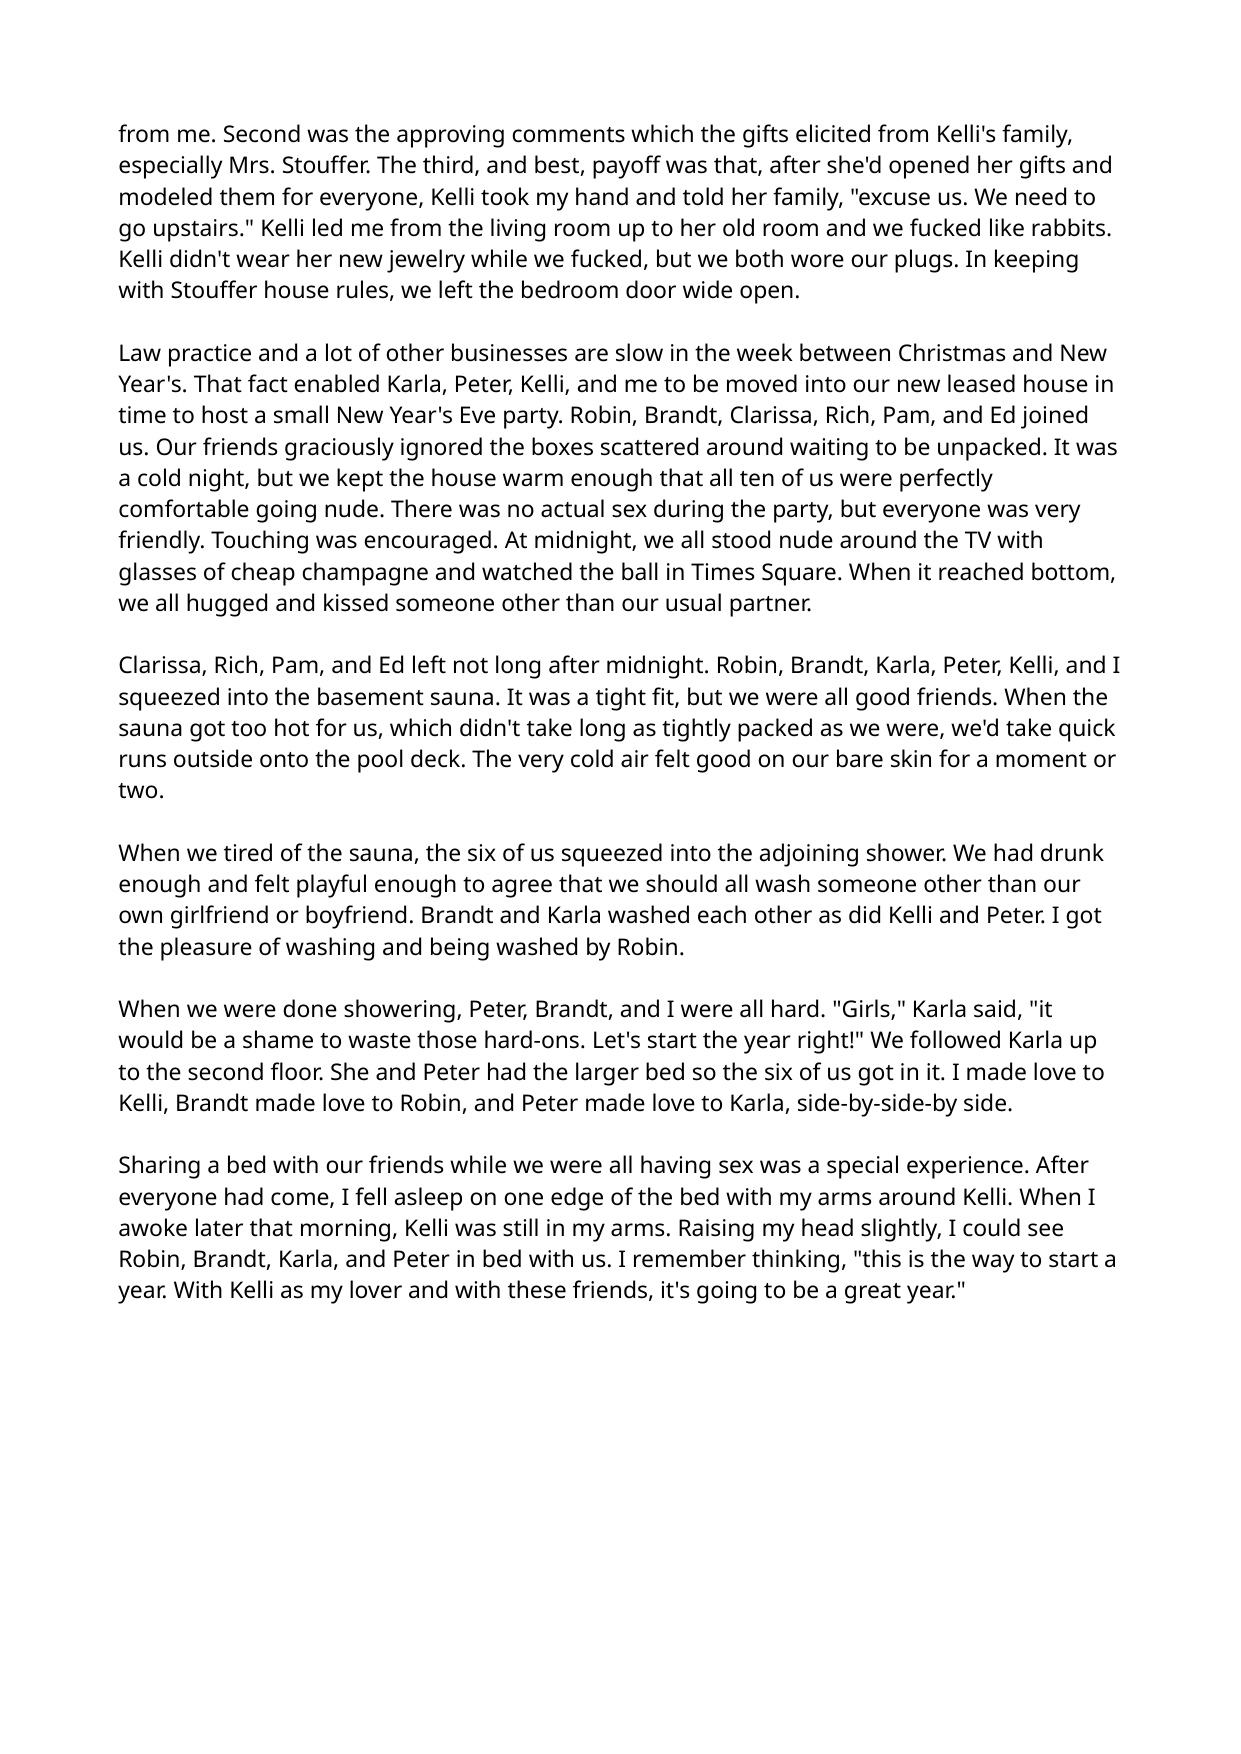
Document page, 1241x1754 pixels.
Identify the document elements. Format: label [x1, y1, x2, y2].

text [118, 118, 1122, 1306]
